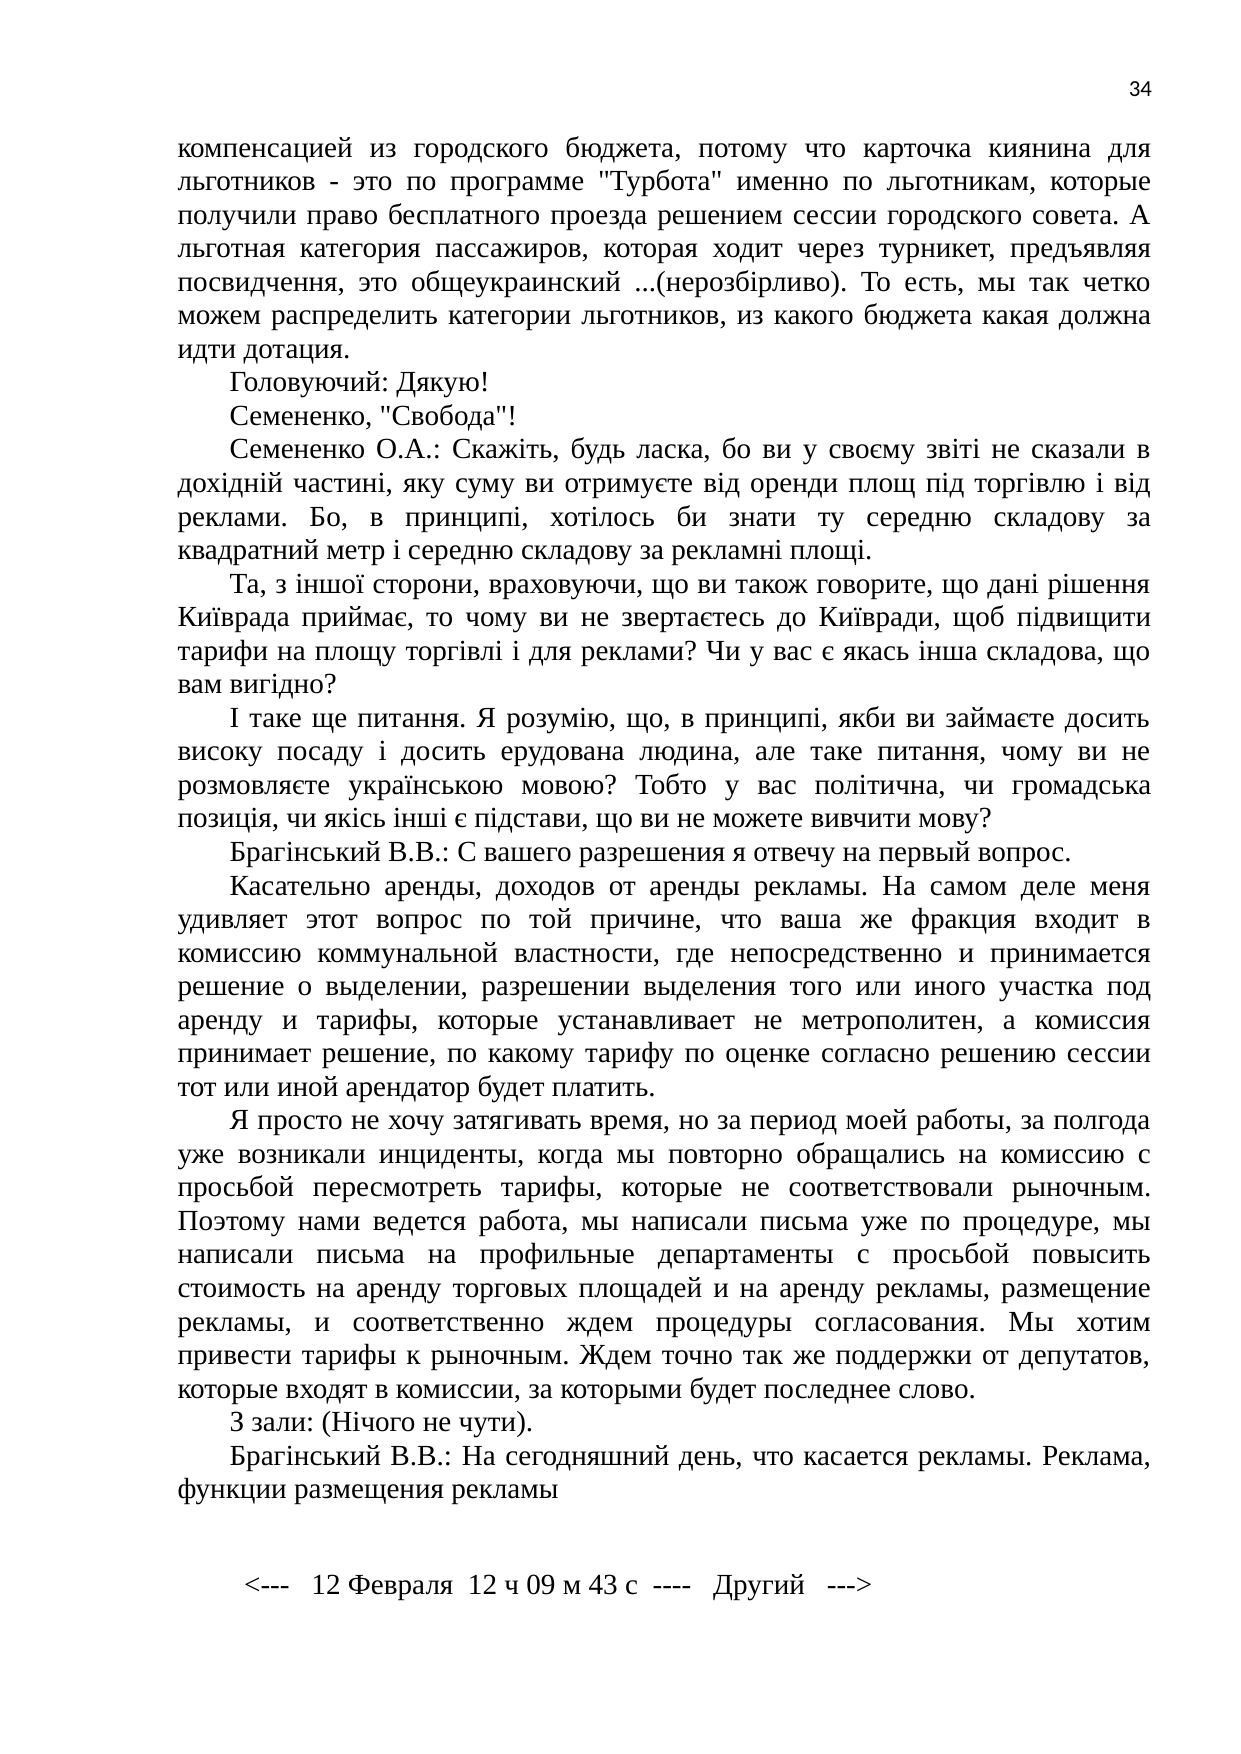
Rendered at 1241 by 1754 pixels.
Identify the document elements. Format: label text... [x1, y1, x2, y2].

text <--- 12 Февраля 12 ч 09 м 43 с ---- Другий ---> [177, 1567, 1152, 1601]
text Семененко, "Свобода"! [177, 398, 1152, 432]
text Брагінський В.В.: С вашего разрешения я отвечу на первый вопрос. [177, 834, 1152, 868]
text Я просто не хочу затягивать время, но за период моей работы, за полгода уже возникали инциденты, когда мы повторно обращались на комиссию с просьбой пересмотреть тарифы, которые не соответствовали рыночным. Поэтому нами ведется работа, мы написали письма уже по процедуре, мы написали письма на профильные департаменты с просьбой повысить стоимость на аренду торговых площадей и на аренду рекламы, размещение рекламы, и соответственно ждем процедуры согласования. Мы хотим привести тарифы к рыночным. Ждем точно так же поддержки от депутатов, которые входят в комиссии, за которыми будет последнее слово. [177, 1102, 1152, 1404]
text Касательно аренды, доходов от аренды рекламы. На самом деле меня удивляет этот вопрос по той причине, что ваша же фракция входит в комиссию коммунальной властности, где непосредственно и принимается решение о выделении, разрешении выделения того или иного участка под аренду и тарифы, которые устанавливает не метрополитен, а комиссия принимает решение, по какому тарифу по оценке согласно решению сессии тот или иной арендатор будет платить. [177, 868, 1152, 1102]
text З зали: (Нічого не чути). [177, 1404, 1152, 1438]
text Семененко О.А.: Скажіть, будь ласка, бо ви у своєму звіті не сказали в дохідній частині, яку суму ви отримуєте від оренди площ під торгівлю і від реклами. Бо, в принципі, хотілось би знати ту середню складову за квадратний метр і середню складову за рекламні площі. [177, 432, 1152, 566]
text Та, з іншої сторони, враховуючи, що ви також говорите, що дані рішення Київрада приймає, то чому ви не звертаєтесь до Київради, щоб підвищити тарифи на площу торгівлі і для реклами? Чи у вас є якась інша складова, що вам вигідно? [177, 566, 1152, 700]
text Головуючий: Дякую! [177, 364, 1152, 398]
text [177, 130, 1152, 364]
text Брагінський В.В.: На сегодняшний день, что касается рекламы. Реклама, функции размещения рекламы [177, 1438, 1152, 1505]
text І таке ще питання. Я розумію, що, в принципі, якби ви займаєте досить високу посаду і досить ерудована людина, але таке питання, чому ви не розмовляєте українською мовою? Тобто у вас політична, чи громадська позиція, чи якісь інші є підстави, що ви не можете вивчити мову? [177, 700, 1152, 834]
